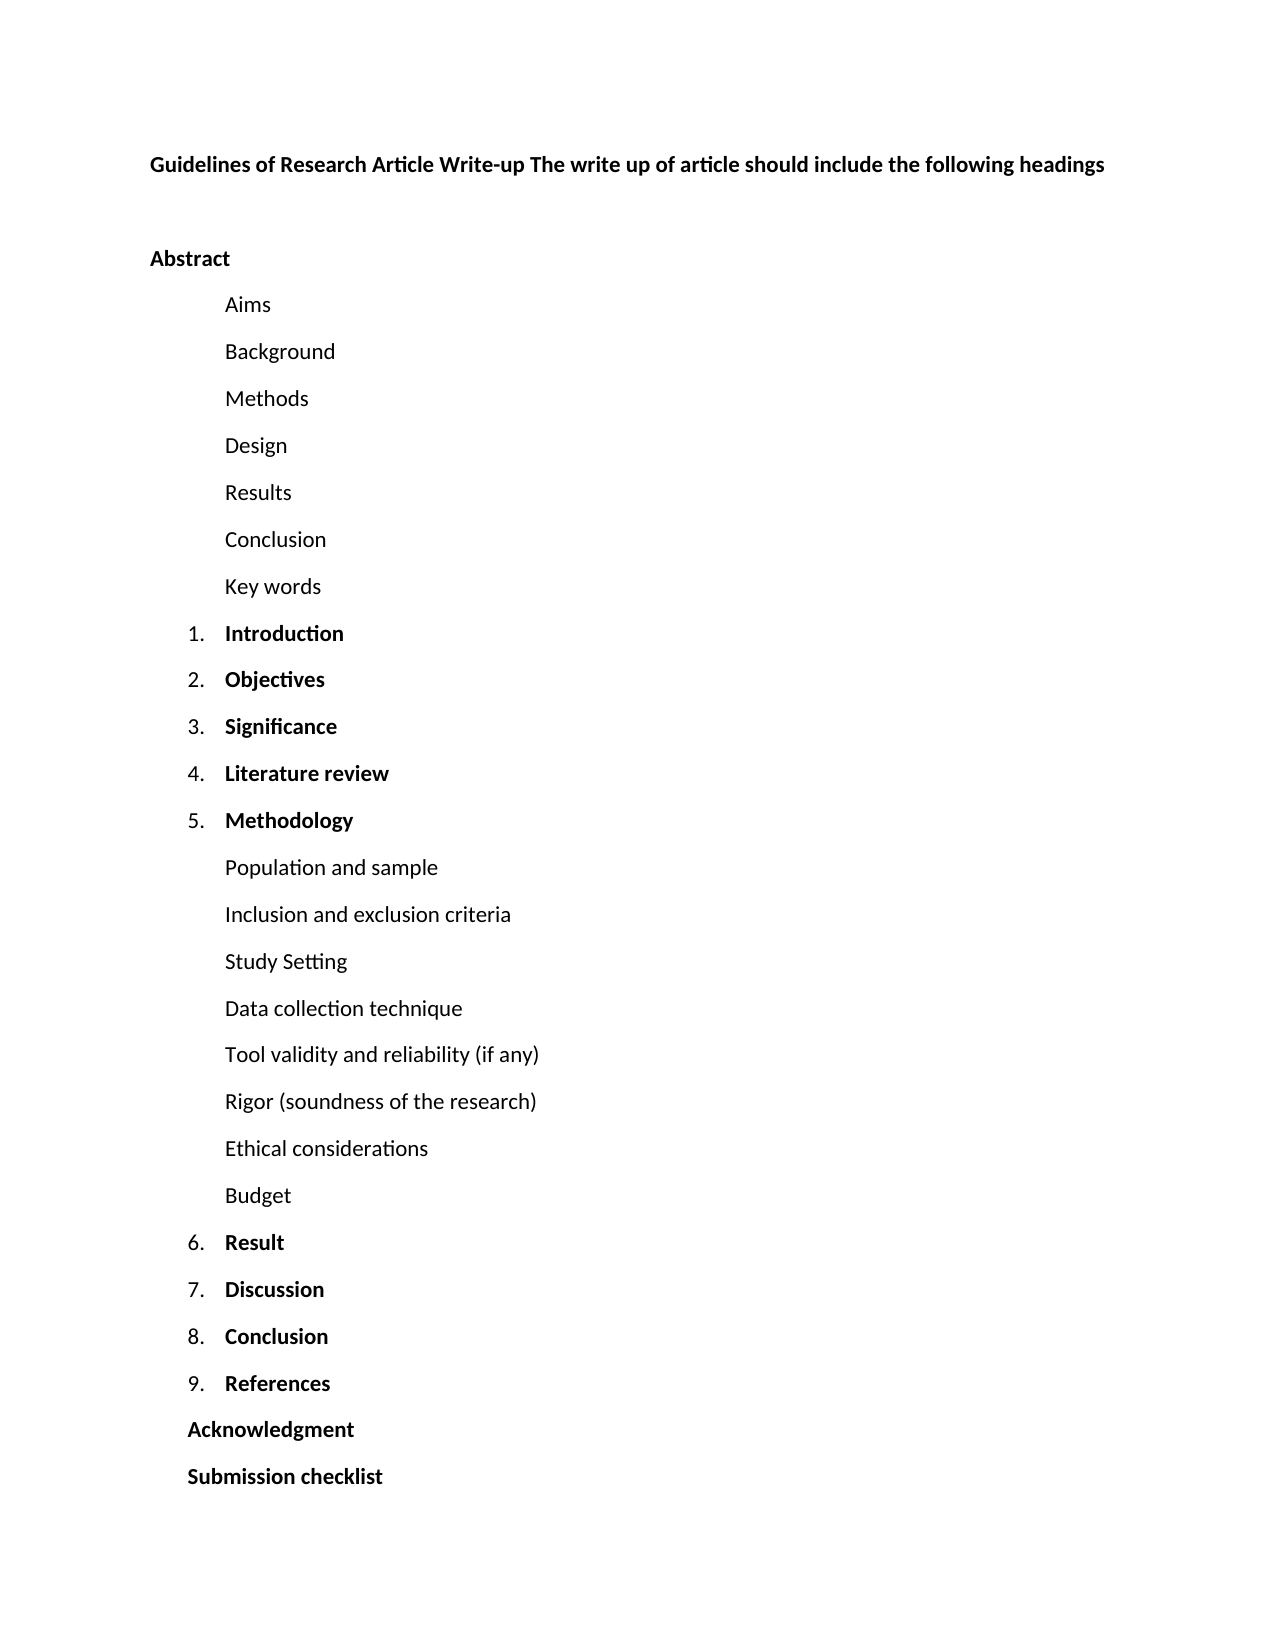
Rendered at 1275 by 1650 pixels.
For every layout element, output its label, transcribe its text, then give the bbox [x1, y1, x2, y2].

text Submission checklist [150, 1462, 1125, 1491]
text Methods [225, 384, 1125, 412]
text Conclusion [225, 525, 1125, 553]
list Introduction [187, 619, 1125, 647]
text Population and sample [225, 853, 1125, 881]
list Literature review [187, 759, 1125, 787]
text Tool validity and reliability (if any) [225, 1041, 1125, 1069]
list Objectives [187, 666, 1125, 694]
text Key words [225, 572, 1125, 600]
text Guidelines of Research Article Write-up The write up of article should include the following headings [150, 150, 1125, 178]
list Methodology [187, 806, 1125, 834]
text Design [225, 431, 1125, 459]
text Budget [225, 1181, 1125, 1209]
text Background [225, 337, 1125, 366]
list Conclusion [187, 1322, 1125, 1350]
text Aims [225, 291, 1125, 319]
text Rigor (soundness of the research) [225, 1087, 1125, 1116]
list Result [187, 1228, 1125, 1256]
text Data collection technique [225, 994, 1125, 1022]
list Significance [187, 712, 1125, 741]
text Study Setting [225, 947, 1125, 975]
list Discussion [187, 1275, 1125, 1303]
text Inclusion and exclusion criteria [225, 900, 1125, 928]
text Acknowledgment [150, 1416, 1125, 1444]
text Abstract [150, 244, 1125, 272]
list References [187, 1369, 1125, 1397]
text Results [225, 478, 1125, 506]
text Ethical considerations [225, 1134, 1125, 1162]
